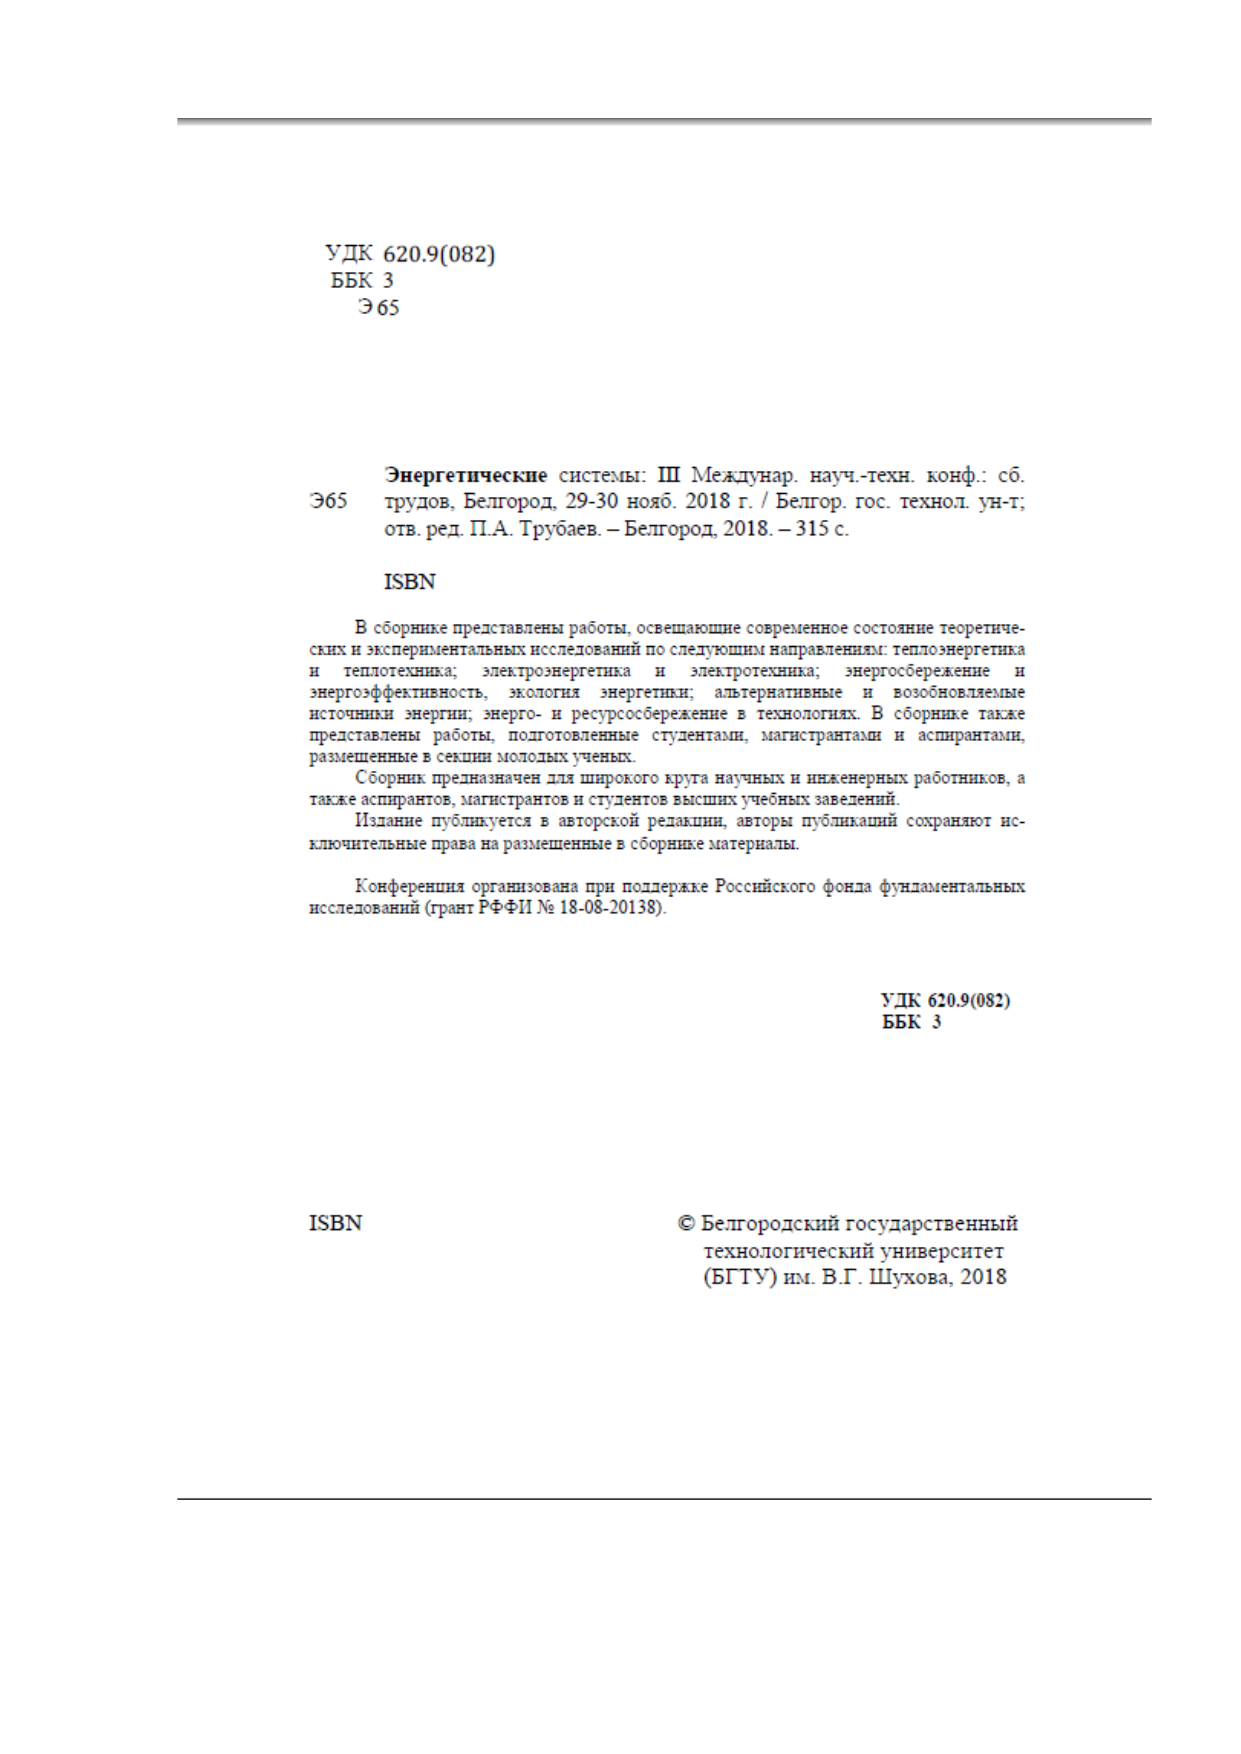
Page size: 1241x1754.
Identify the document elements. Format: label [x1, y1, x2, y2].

picture [177, 118, 1152, 1500]
